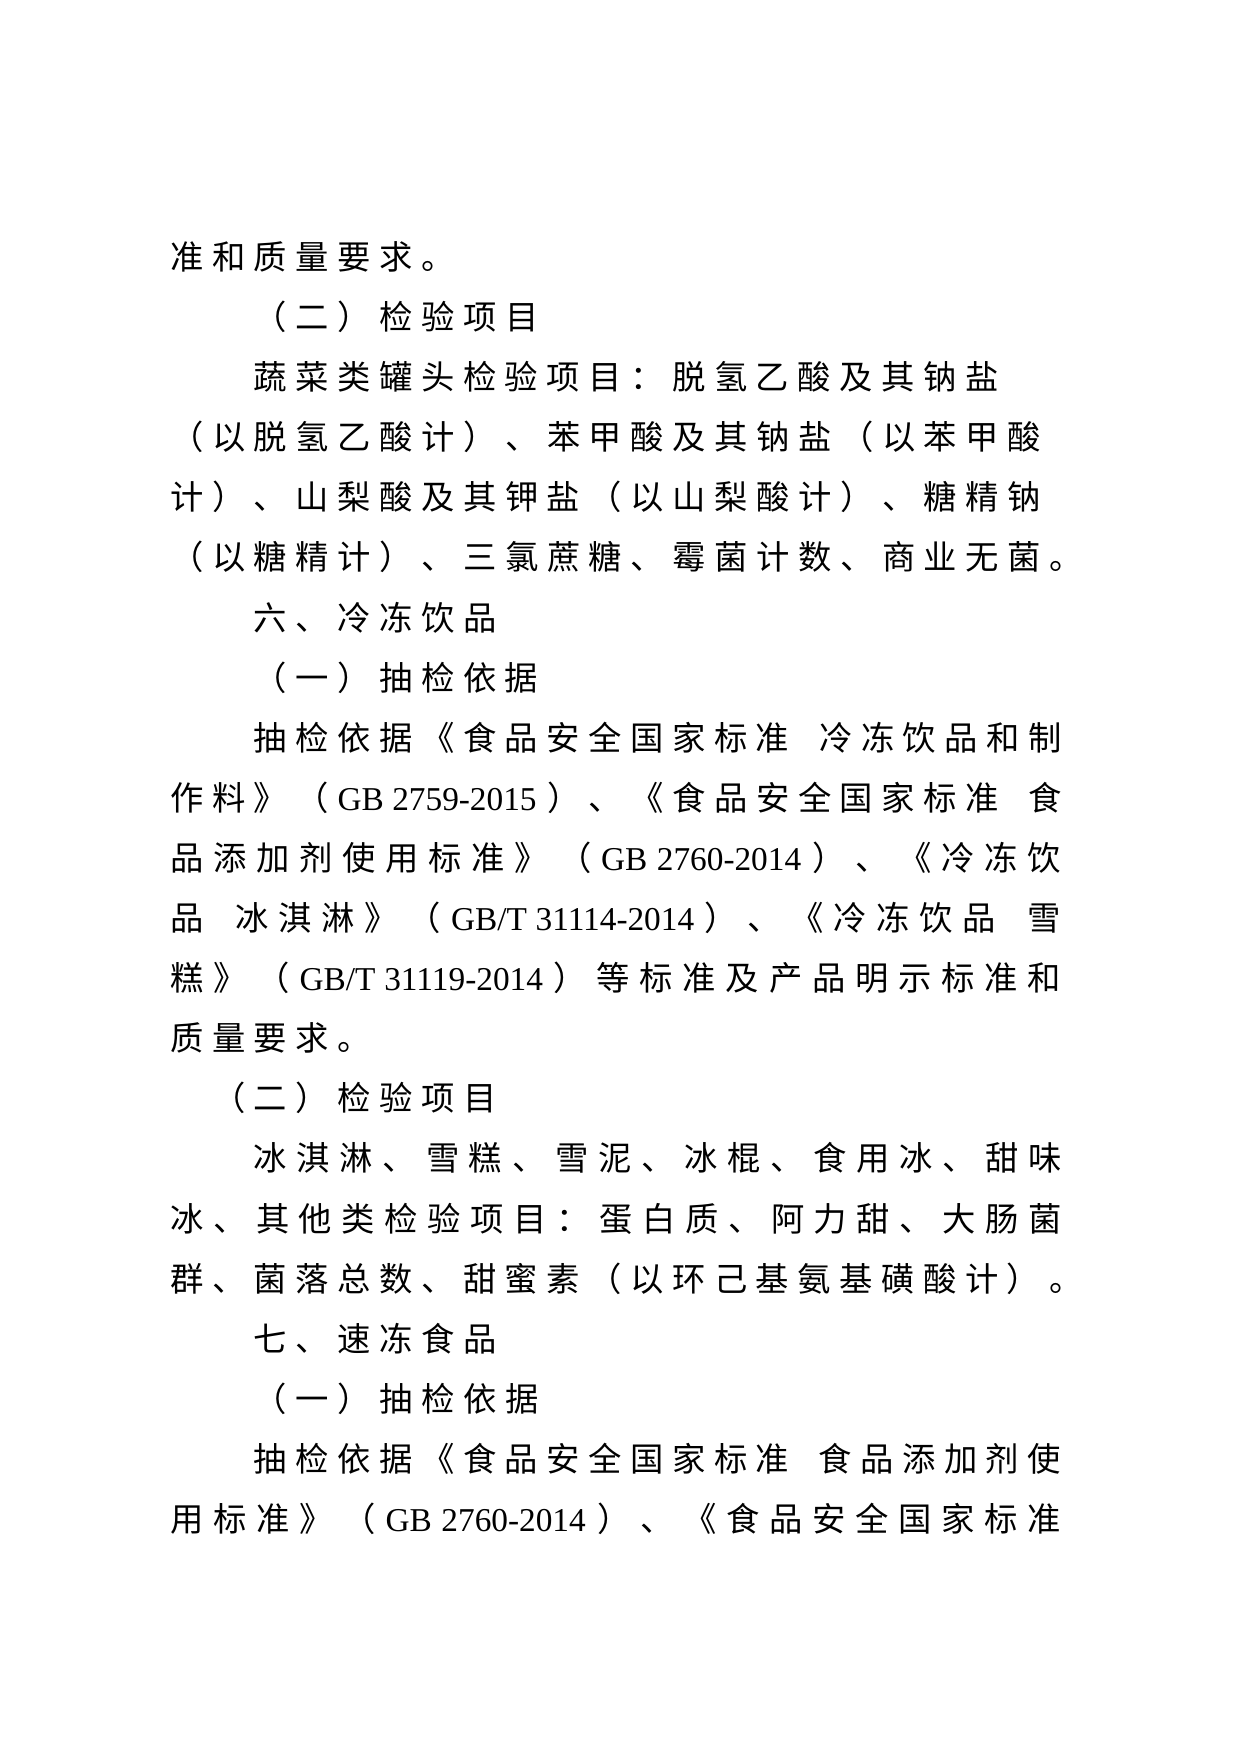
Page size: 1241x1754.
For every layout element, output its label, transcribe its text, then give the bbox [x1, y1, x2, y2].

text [170, 1427, 1070, 1547]
text 六、冷冻饮品 [170, 585, 1070, 645]
text （一）抽检依据 [170, 645, 1070, 706]
list 检验项目 [170, 285, 1070, 345]
text 七、速冻食品 [170, 1307, 1070, 1367]
list （一）抽检依据 [237, 1367, 1070, 1427]
text 蔬菜类罐头检验项目：脱氢乙酸及其钠盐（以脱氢乙酸计）、苯甲酸及其钠盐（以苯甲酸计）、山梨酸及其钾盐（以山梨酸计）、糖精钠（以糖精计）、三氯蔗糖、霉菌计数、商业无菌。 [170, 345, 1070, 585]
text 抽检依据《食品安全国家标准 冷冻饮品和制作料》（GB 2759-2015）、《食品安全国家标准 食品添加剂使用标准》（GB 2760-2014）、《冷冻饮品 冰淇淋》（GB/T 31114-2014）、《冷冻饮品 雪糕》（GB/T 31119-2014）等标准及产品明示标准和质量要求。 [170, 706, 1070, 1066]
list （二）检验项目 [170, 1066, 1070, 1126]
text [170, 225, 1070, 285]
text 冰淇淋、雪糕、雪泥、冰棍、食用冰、甜味冰、其他类检验项目：蛋白质、阿力甜、大肠菌群、菌落总数、甜蜜素（以环己基氨基磺酸计）。 [170, 1126, 1070, 1307]
